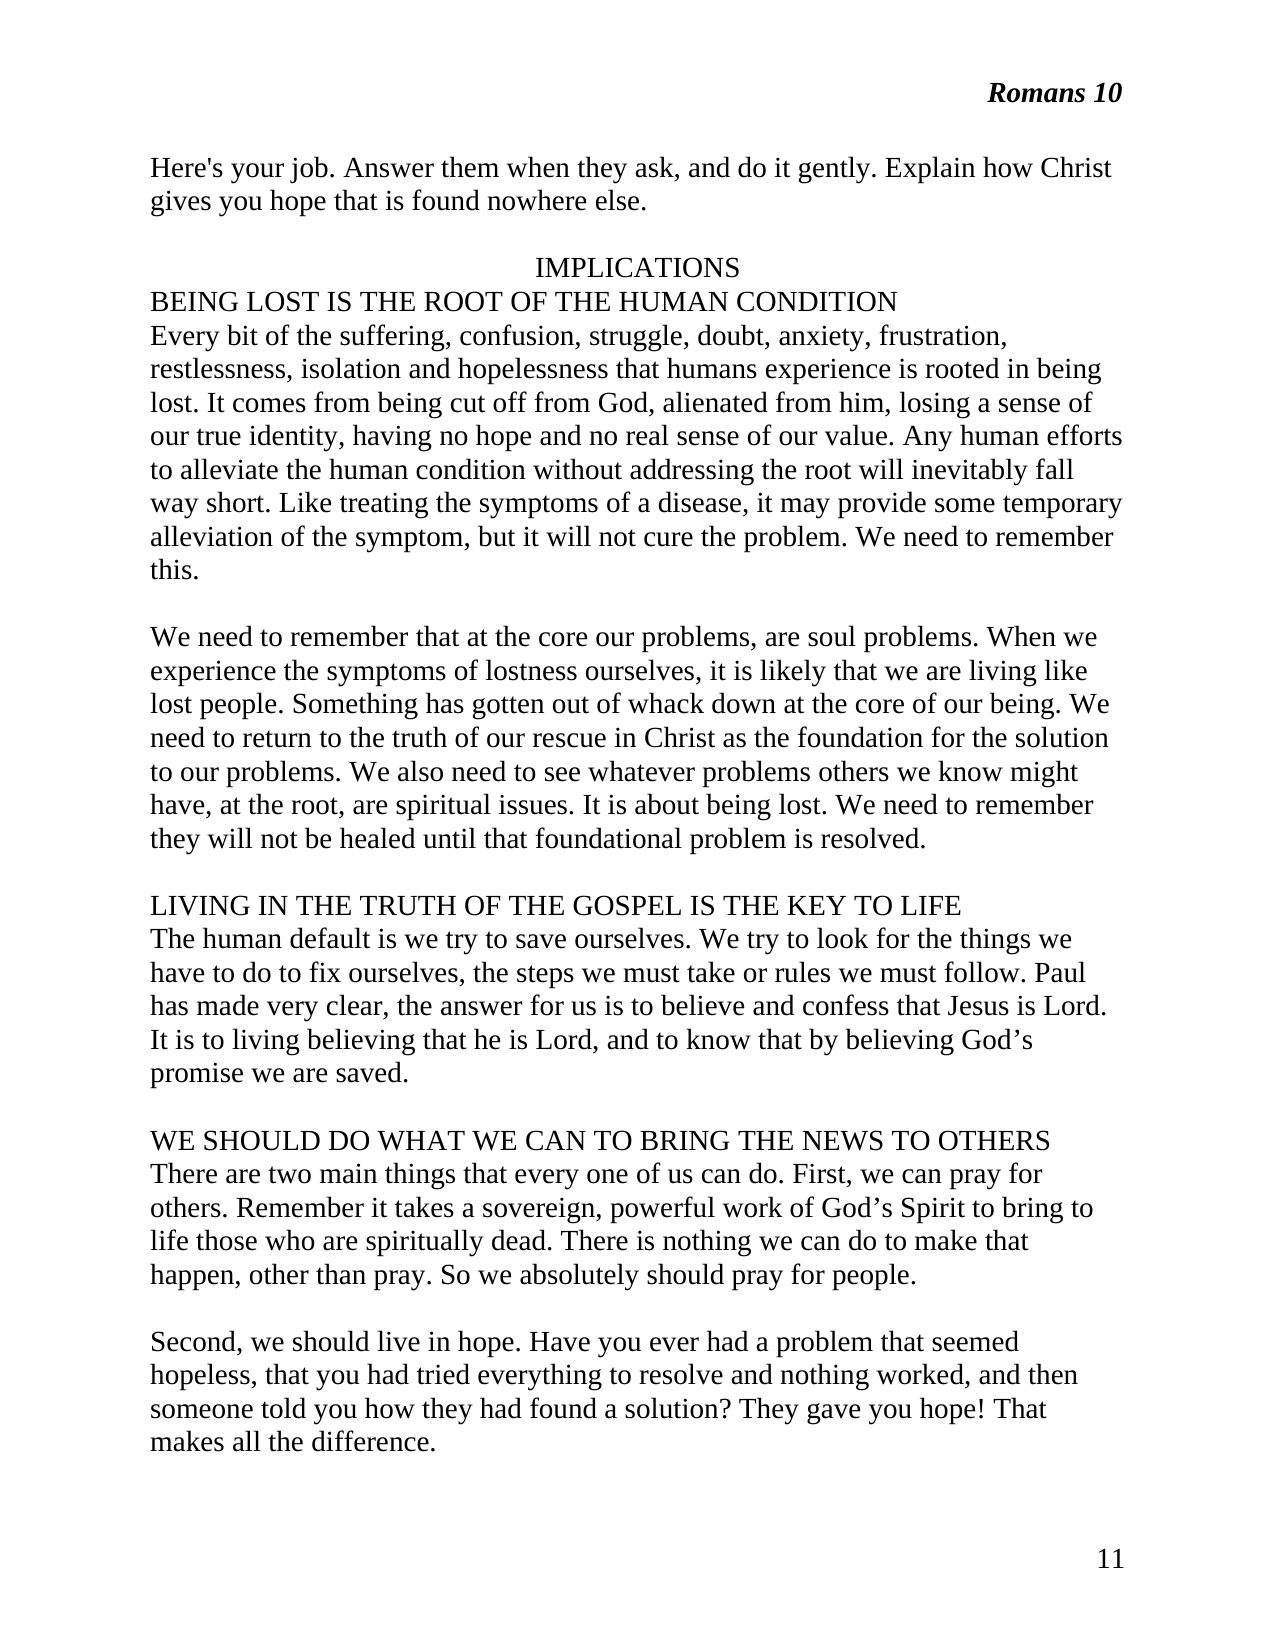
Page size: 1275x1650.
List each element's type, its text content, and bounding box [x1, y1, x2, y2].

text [150, 150, 1125, 217]
text IMPLICATIONS [150, 251, 1125, 284]
text WE SHOULD DO WHAT WE CAN TO BRING THE NEWS TO OTHERS [150, 1123, 1125, 1156]
text LIVING IN THE TRUTH OF THE GOSPEL IS THE KEY TO LIFE [150, 888, 1125, 921]
text BEING LOST IS THE ROOT OF THE HUMAN CONDITION [150, 284, 1125, 318]
text Second, we should live in hope. Have you ever had a problem that seemed hopeless, that you had tried everything to resolve and nothing worked, and then someone told you how they had found a solution? They gave you hope! That makes all the difference. [150, 1324, 1125, 1458]
text There are two main things that every one of us can do. First, we can pray for others. Remember it takes a sovereign, powerful work of God’s Spirit to bring to life those who are spiritually dead. There is nothing we can do to make that happen, other than pray. So we absolutely should pray for people. [150, 1156, 1125, 1290]
text We need to remember that at the core our problems, are soul problems. When we experience the symptoms of lostness ourselves, it is likely that we are living like lost people. Something has gotten out of whack down at the core of our being. We need to return to the truth of our rescue in Christ as the foundation for the solution to our problems. We also need to see whatever problems others we know might have, at the root, are spiritual issues. It is about being lost. We need to remember they will not be healed until that foundational problem is resolved. [150, 619, 1125, 854]
text The human default is we try to save ourselves. We try to look for the things we have to do to fix ourselves, the steps we must take or rules we must follow. Paul has made very clear, the answer for us is to believe and confess that Jesus is Lord. It is to living believing that he is Lord, and to know that by believing God’s promise we are saved. [150, 921, 1125, 1089]
text Every bit of the suffering, confusion, struggle, doubt, anxiety, frustration, restlessness, isolation and hopelessness that humans experience is rooted in being lost. It comes from being cut off from God, alienated from him, losing a sense of our true identity, having no hope and no real sense of our value. Any human efforts to alleviate the human condition without addressing the root will inevitably fall way short. Like treating the symptoms of a disease, it may provide some temporary alleviation of the symptom, but it will not cure the problem. We need to remember this. [150, 318, 1125, 586]
